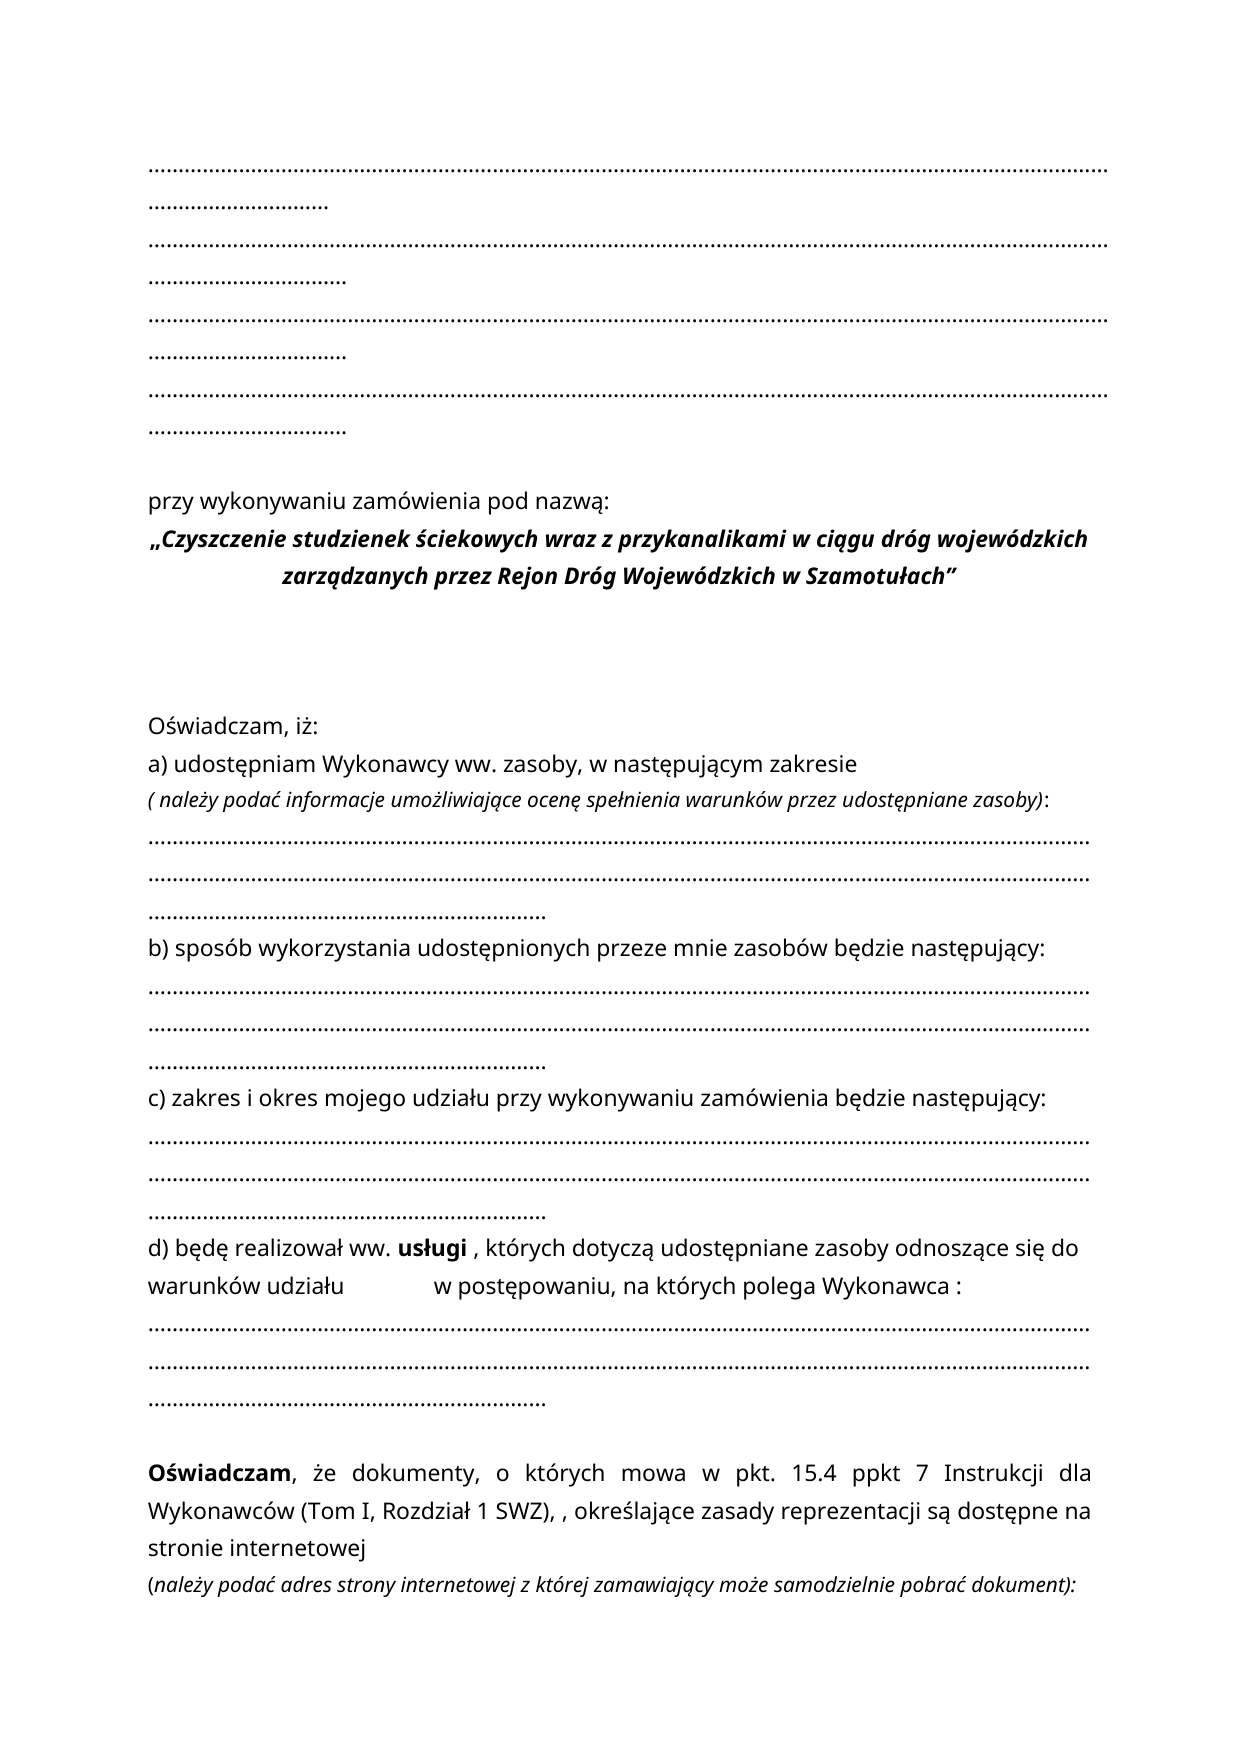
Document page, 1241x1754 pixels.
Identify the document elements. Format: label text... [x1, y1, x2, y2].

text Oświadczam, że dokumenty, o których mowa w pkt. 15.4 ppkt 7 Instrukcji dla Wykonawców (Tom I, Rozdział 1 SWZ), , określające zasady reprezentacji są dostępne na stronie internetowej [148, 1457, 1093, 1563]
text b) sposób wykorzystania udostępnionych przeze mnie zasobów będzie następujący: [148, 932, 1093, 963]
text „Czyszczenie studzienek ściekowych wraz z przykanalikami w ciągu dróg wojewódzkich zarządzanych przez Rejon Dróg Wojewódzkich w Szamotułach” [148, 523, 1093, 591]
text (należy podać adres strony internetowej z której zamawiający może samodzielnie pobrać dokument): [148, 1570, 1093, 1598]
text a) udostępniam Wykonawcy ww. zasoby, w następującym zakresie [148, 748, 1093, 779]
text ……………………………………………………………………………………………………………………………………………………………………………………………………………………………………………………………………………………………………………………………………………… [148, 1120, 1093, 1226]
text Oświadczam, iż: [148, 710, 1093, 741]
text ( należy podać informacje umożliwiające ocenę spełnienia warunków przez udostępniane zasoby): ……………………………………………………………………………………………………………………………………………………………………………………………………………………………………………………………………………………………………………………………………………… [148, 785, 1093, 926]
text ………………………………………………………………………………………………………………………………………………………………………… [148, 298, 1122, 366]
text c) zakres i okres mojego udziału przy wykonywaniu zamówienia będzie następujący: [148, 1082, 1093, 1113]
text ……………………………………………………………………………………………………………………………………………………………………… [148, 148, 1122, 216]
text przy wykonywaniu zamówienia pod nazwą: [148, 485, 1093, 516]
text d) będę realizował ww. usługi , których dotyczą udostępniane zasoby odnoszące się do warunków udziału w postępowaniu, na których polega Wykonawca : ……………………………………………………………………………………………………………………………………………………………………………………………………………………………………………………………………………………………………………………………………………… [148, 1232, 1093, 1413]
text ………………………………………………………………………………………………………………………………………………………………………… [148, 373, 1122, 441]
text ………………………………………………………………………………………………………………………………………………………………………… [148, 223, 1122, 291]
text ……………………………………………………………………………………………………………………………………………………………………………………………………………………………………………………………………………………………………………………………………………… [148, 970, 1093, 1076]
